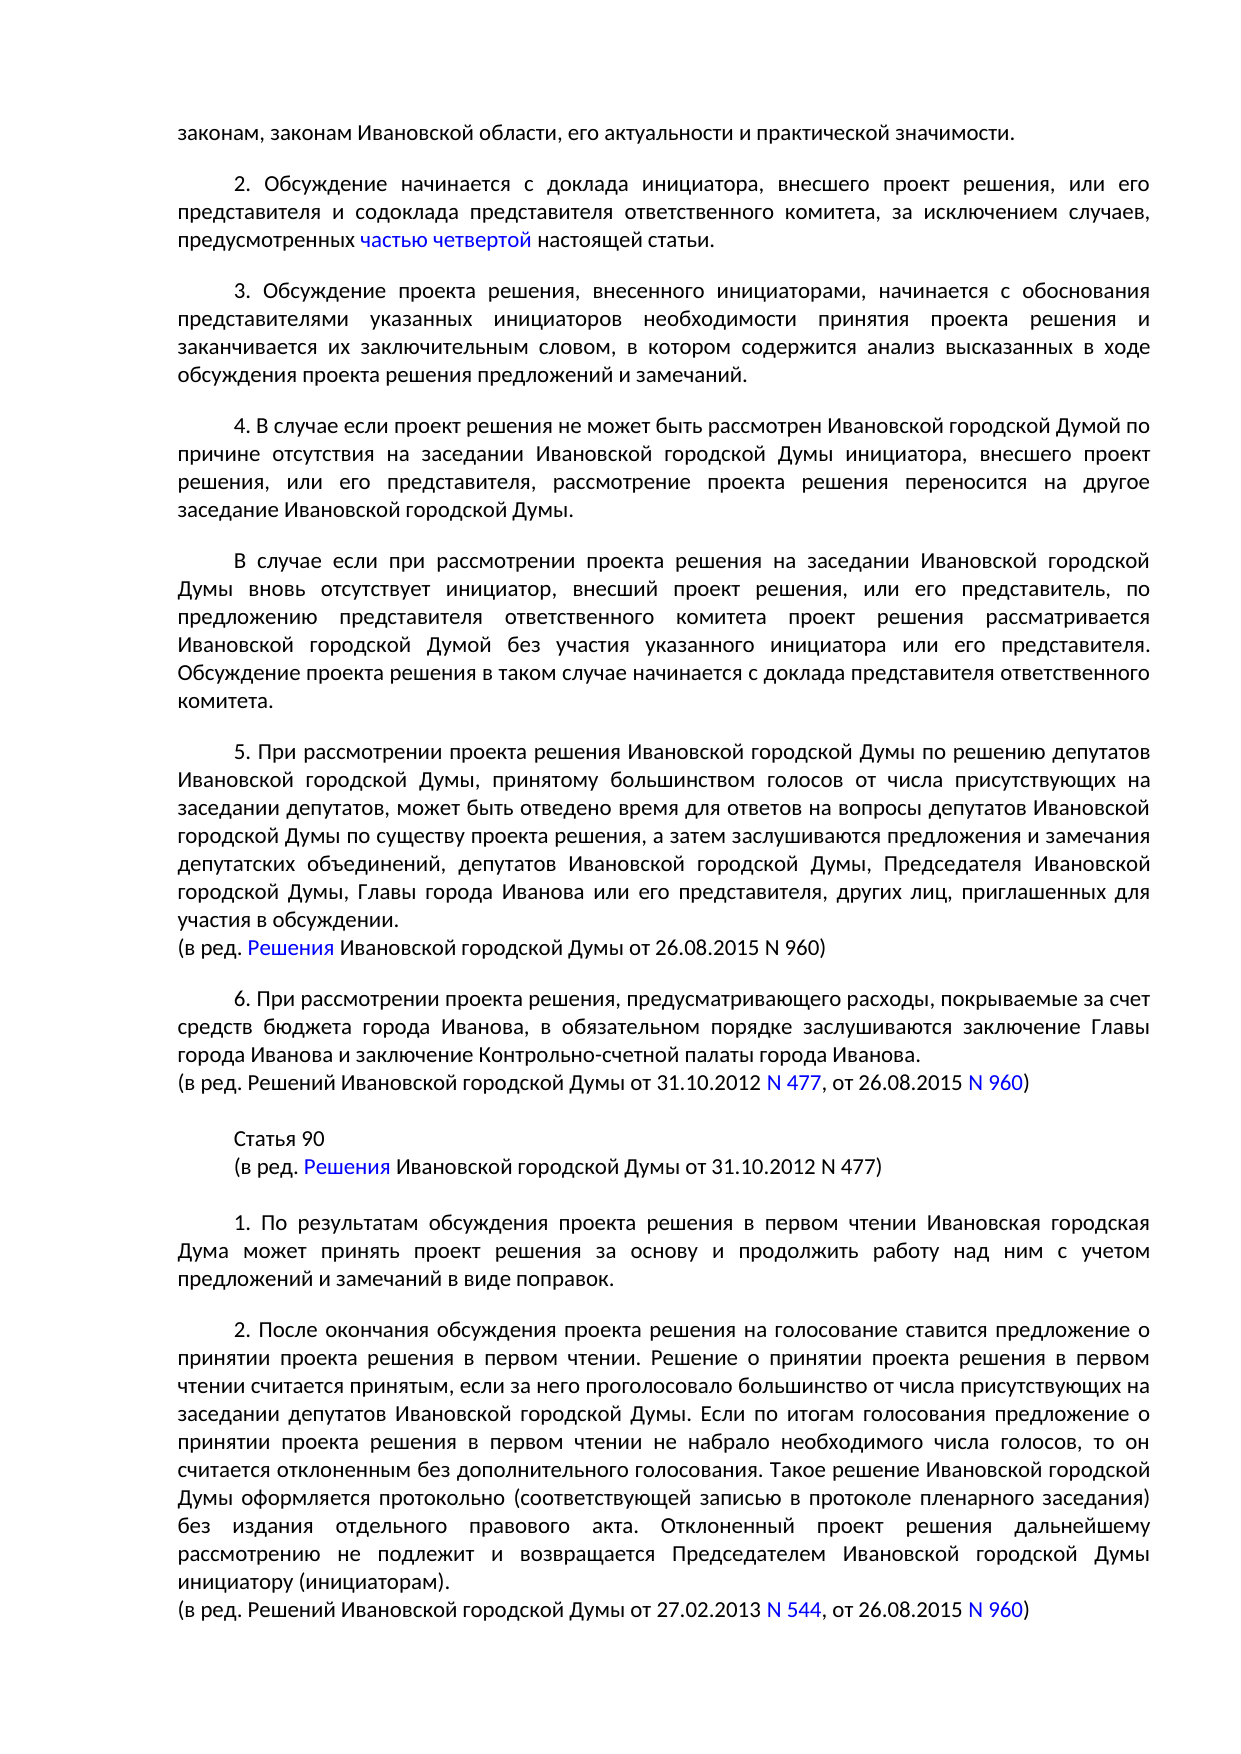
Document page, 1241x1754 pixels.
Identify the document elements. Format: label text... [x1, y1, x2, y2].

text 6. При рассмотрении проекта решения, предусматривающего расходы, покрываемые за счет средств бюджета города Иванова, в обязательном порядке заслушиваются заключение Главы города Иванова и заключение Контрольно-счетной палаты города Иванова. [177, 984, 1152, 1068]
text 3. Обсуждение проекта решения, внесенного инициаторами, начинается с обоснования представителями указанных инициаторов необходимости принятия проекта решения и заканчивается их заключительным словом, в котором содержится анализ высказанных в ходе обсуждения проекта решения предложений и замечаний. [177, 276, 1152, 388]
text 1. По результатам обсуждения проекта решения в первом чтении Ивановская городская Дума может принять проект решения за основу и продолжить работу над ним с учетом предложений и замечаний в виде поправок. [177, 1208, 1152, 1292]
text 5. При рассмотрении проекта решения Ивановской городской Думы по решению депутатов Ивановской городской Думы, принятому большинством голосов от числа присутствующих на заседании депутатов, может быть отведено время для ответов на вопросы депутатов Ивановской городской Думы по существу проекта решения, а затем заслушиваются предложения и замечания депутатских объединений, депутатов Ивановской городской Думы, Председателя Ивановской городской Думы, Главы города Иванова или его представителя, других лиц, приглашенных для участия в обсуждении. [177, 737, 1152, 933]
text (в ред. Решения Ивановской городской Думы от 31.10.2012 N 477) [177, 1152, 1152, 1180]
text 2. Обсуждение начинается с доклада инициатора, внесшего проект решения, или его представителя и содоклада представителя ответственного комитета, за исключением случаев, предусмотренных частью четвертой настоящей статьи. [177, 169, 1152, 253]
text Статья 90 [177, 1124, 1152, 1152]
text (в ред. Решений Ивановской городской Думы от 27.02.2013 N 544, от 26.08.2015 N 960) [177, 1596, 1152, 1623]
text 2. После окончания обсуждения проекта решения на голосование ставится предложение о принятии проекта решения в первом чтении. Решение о принятии проекта решения в первом чтении считается принятым, если за него проголосовало большинство от числа присутствующих на заседании депутатов Ивановской городской Думы. Если по итогам голосования предложение о принятии проекта решения в первом чтении не набрало необходимого числа голосов, то он считается отклоненным без дополнительного голосования. Такое решение Ивановской городской Думы оформляется протокольно (соответствующей записью в протоколе пленарного заседания) без издания отдельного правового акта. Отклоненный проект решения дальнейшему рассмотрению не подлежит и возвращается Председателем Ивановской городской Думы инициатору (инициаторам). [177, 1315, 1152, 1596]
text (в ред. Решения Ивановской городской Думы от 26.08.2015 N 960) [177, 933, 1152, 961]
text (в ред. Решений Ивановской городской Думы от 31.10.2012 N 477, от 26.08.2015 N 960) [177, 1068, 1152, 1096]
text В случае если при рассмотрении проекта решения на заседании Ивановской городской Думы вновь отсутствует инициатор, внесший проект решения, или его представитель, по предложению представителя ответственного комитета проект решения рассматривается Ивановской городской Думой без участия указанного инициатора или его представителя. Обсуждение проекта решения в таком случае начинается с доклада представителя ответственного комитета. [177, 546, 1152, 714]
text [177, 118, 1152, 146]
text 4. В случае если проект решения не может быть рассмотрен Ивановской городской Думой по причине отсутствия на заседании Ивановской городской Думы инициатора, внесшего проект решения, или его представителя, рассмотрение проекта решения переносится на другое заседание Ивановской городской Думы. [177, 411, 1152, 523]
